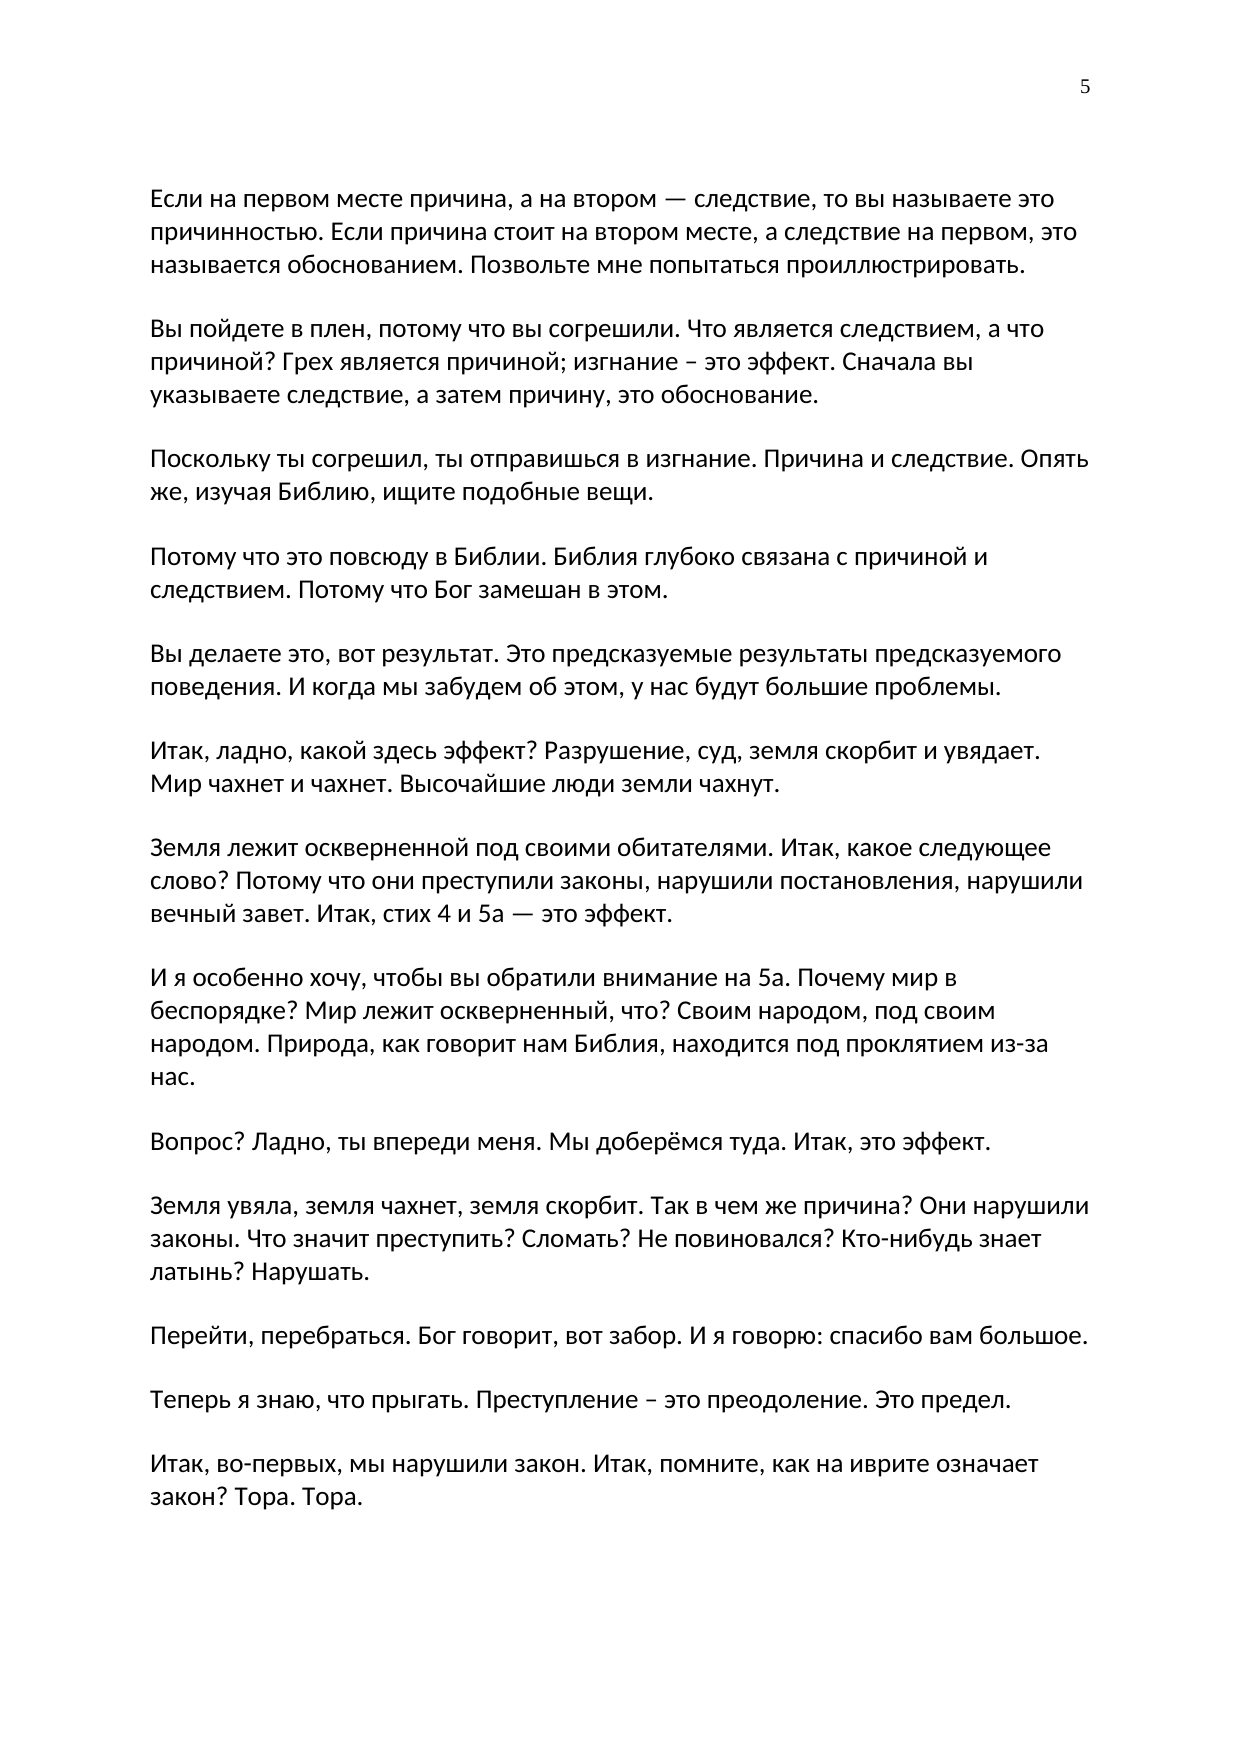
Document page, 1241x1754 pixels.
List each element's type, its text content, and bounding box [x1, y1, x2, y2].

text Земля увяла, земля чахнет, земля скорбит. Так в чем же причина? Они нарушили законы. Что значит преступить? Сломать? Не повиновался? Кто-нибудь знает латынь? Нарушать. [150, 1188, 1090, 1287]
text Перейти, перебраться. Бог говорит, вот забор. И я говорю: спасибо вам большое. [150, 1318, 1090, 1351]
text Итак, ладно, какой здесь эффект? Разрушение, суд, земля скорбит и увядает. Мир чахнет и чахнет. Высочайшие люди земли чахнут. [150, 733, 1090, 799]
text Поскольку ты согрешил, ты отправишься в изгнание. Причина и следствие. Опять же, изучая Библию, ищите подобные вещи. [150, 442, 1090, 508]
text Итак, во-первых, мы нарушили закон. Итак, помните, как на иврите означает закон? Тора. Тора. [150, 1446, 1090, 1512]
text Теперь я знаю, что прыгать. Преступление – это преодоление. Это предел. [150, 1382, 1090, 1415]
text Вы пойдете в плен, потому что вы согрешили. Что является следствием, а что причиной? Грех является причиной; изгнание – это эффект. Сначала вы указываете следствие, а затем причину, это обоснование. [150, 311, 1090, 410]
text Земля лежит оскверненной под своими обитателями. Итак, какое следующее слово? Потому что они преступили законы, нарушили постановления, нарушили вечный завет. Итак, стих 4 и 5а — это эффект. [150, 830, 1090, 929]
text Потому что это повсюду в Библии. Библия глубоко связана с причиной и следствием. Потому что Бог замешан в этом. [150, 539, 1090, 605]
text Вопрос? Ладно, ты впереди меня. Мы доберёмся туда. Итак, это эффект. [150, 1124, 1090, 1157]
text Вы делаете это, вот результат. Это предсказуемые результаты предсказуемого поведения. И когда мы забудем об этом, у нас будут большие проблемы. [150, 636, 1090, 702]
text Если на первом месте причина, а на втором — следствие, то вы называете это причинностью. Если причина стоит на втором месте, а следствие на первом, это называется обоснованием. Позвольте мне попытаться проиллюстрировать. [150, 181, 1090, 280]
text И я особенно хочу, чтобы вы обратили внимание на 5а. Почему мир в беспорядке? Мир лежит оскверненный, что? Своим народом, под своим народом. Природа, как говорит нам Библия, находится под проклятием из-за нас. [150, 961, 1090, 1093]
